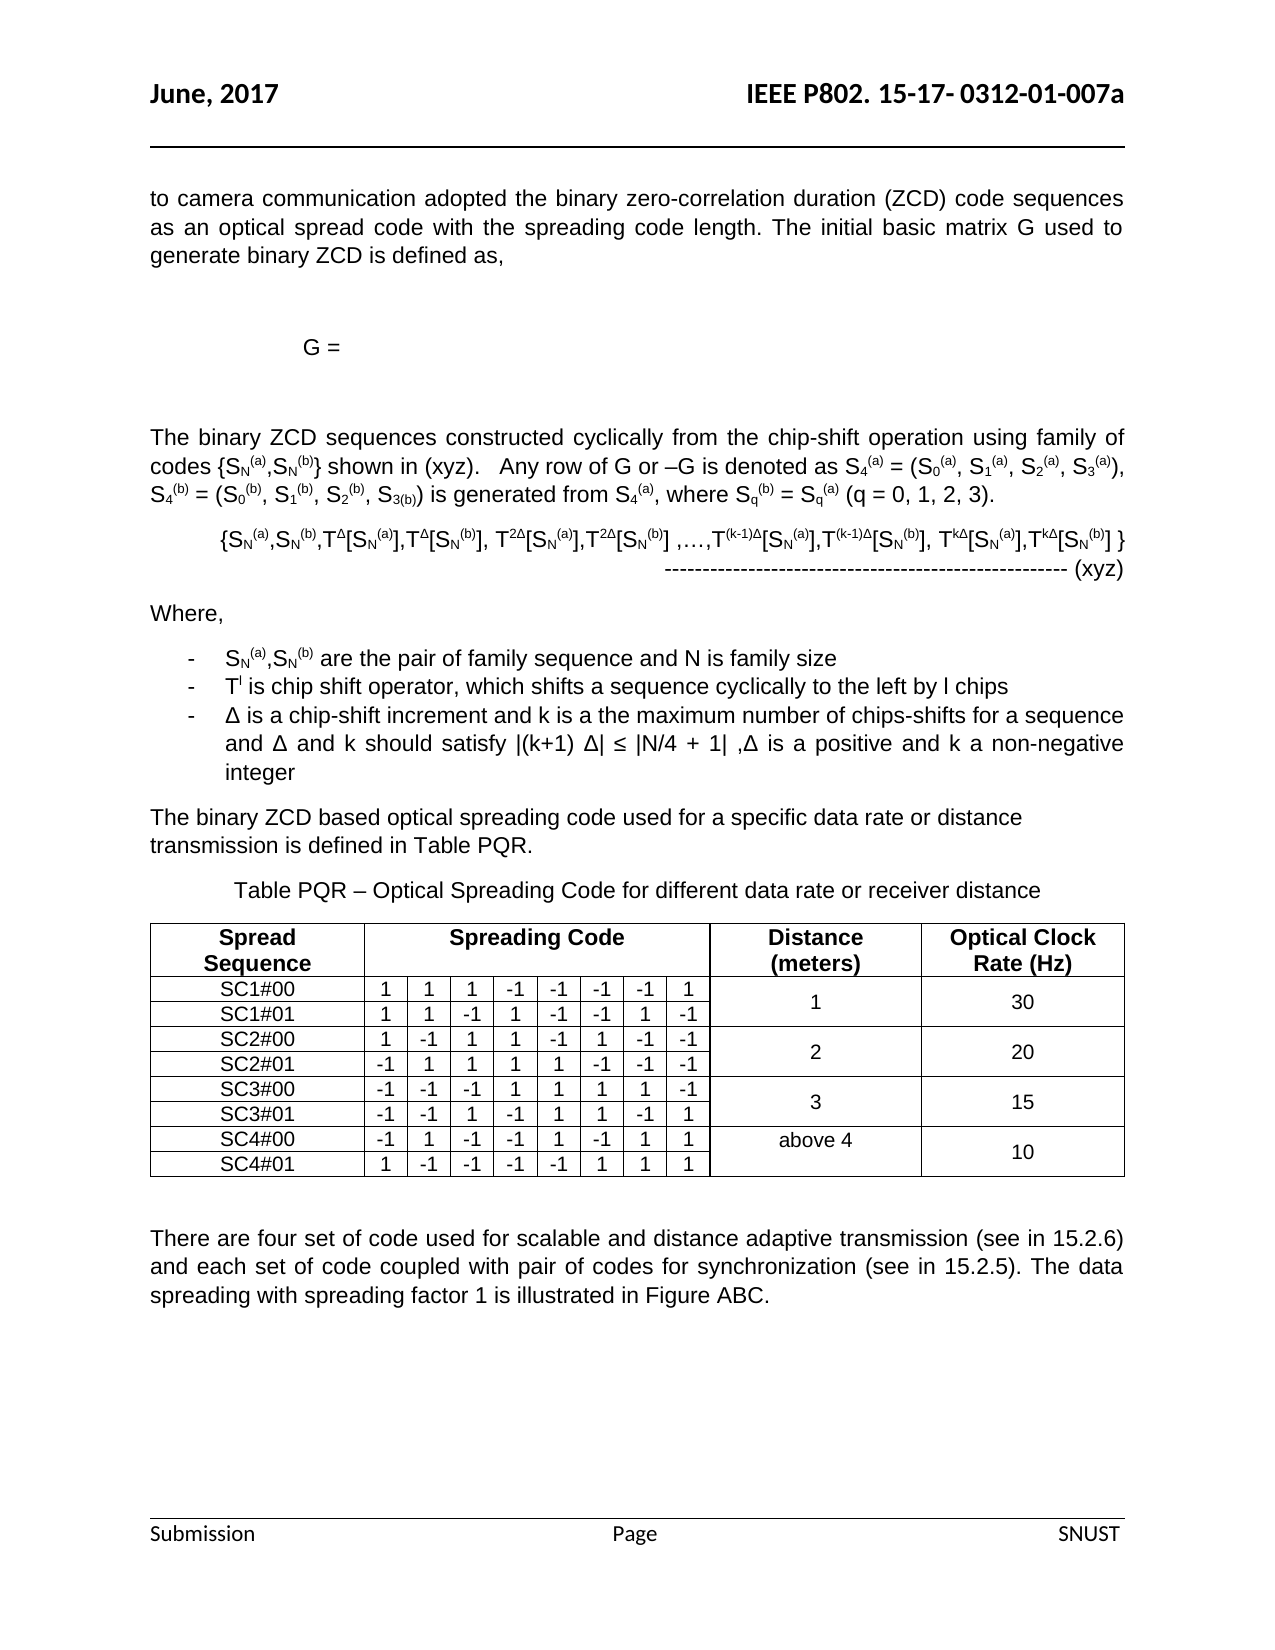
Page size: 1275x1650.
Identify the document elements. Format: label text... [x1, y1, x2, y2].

table_cell 1 [624, 1077, 666, 1101]
table_cell SC2#01 [151, 1052, 364, 1076]
table_cell 1 [365, 1152, 407, 1176]
table_cell 1 [624, 1152, 666, 1176]
table_cell -1 [451, 1077, 493, 1101]
table_cell -1 [365, 1077, 407, 1101]
table_cell SC4#01 [151, 1152, 364, 1176]
table_cell 1 [494, 1052, 537, 1076]
table_cell -1 [365, 1102, 407, 1126]
table_cell 1 [667, 1127, 709, 1151]
table_cell 1 [451, 1027, 493, 1051]
table_cell 20 [922, 1027, 1124, 1076]
table_cell 1 [538, 1077, 580, 1101]
table_cell -1 [538, 977, 580, 1001]
table_cell -1 [624, 1102, 666, 1126]
table_cell above 4 [711, 1127, 921, 1176]
table_cell -1 [538, 1152, 580, 1176]
table_header Optical Clock Rate (Hz) [922, 924, 1124, 976]
table_cell -1 [451, 1002, 493, 1026]
table_cell 1 [667, 1102, 709, 1126]
table_cell SC1#00 [151, 977, 364, 1001]
text {SN(a),SN(b),TΔ[SN(a)],TΔ[SN(b)], T2Δ[SN(a)],T2Δ[SN(b)] ,…,T(k-1)Δ[SN(a)],T(k-1)Δ[SN(b)], TkΔ[SN(a)],TkΔ[SN(b)] } ----------------------------------------------------- (xyz) [150, 526, 1125, 581]
table_cell 1 [365, 1027, 407, 1051]
table_cell 3 [711, 1077, 921, 1126]
table_cell 1 [538, 1052, 580, 1076]
table_cell -1 [365, 1052, 407, 1076]
table_cell 2 [711, 1027, 921, 1076]
table_cell -1 [667, 1002, 709, 1026]
table_cell 30 [922, 977, 1124, 1026]
table_cell 1 [581, 1152, 623, 1176]
table_cell 1 [494, 1002, 537, 1026]
table_cell 1 [408, 1002, 450, 1026]
table_cell 15 [922, 1077, 1124, 1126]
table_cell -1 [581, 1052, 623, 1076]
table_cell 1 [581, 1102, 623, 1126]
text Where, [150, 600, 1125, 626]
table_cell 1 [538, 1102, 580, 1126]
text There are four set of code used for scalable and distance adaptive transmission (see in 15.2.6) and each set of code coupled with pair of codes for synchronization (see in 15.2.5). The data spreading with spreading factor 1 is illustrated in Figure ABC. [150, 1225, 1125, 1308]
list Δ is a chip-shift increment and k is a the maximum number of chips-shifts for a sequence and Δ and k should satisfy |(k+1) Δ| ≤ |N/4 + 1| ,Δ is a positive and k a non-negative integer [187, 702, 1125, 785]
table_cell 1 [711, 977, 921, 1026]
table_cell 1 [624, 1002, 666, 1026]
table_cell -1 [667, 1052, 709, 1076]
table_cell -1 [451, 1127, 493, 1151]
list Tl is chip shift operator, which shifts a sequence cyclically to the left by l chips [187, 673, 1125, 700]
table_cell SC3#00 [151, 1077, 364, 1101]
table_cell -1 [624, 977, 666, 1001]
table_cell 1 [667, 977, 709, 1001]
table_cell SC3#01 [151, 1102, 364, 1126]
table_cell SC4#00 [151, 1127, 364, 1151]
table_cell 1 [365, 1002, 407, 1026]
table_cell 1 [624, 1127, 666, 1151]
table_cell 1 [581, 1077, 623, 1101]
table_header Distance (meters) [711, 924, 921, 976]
text Table PQR – Optical Spreading Code for different data rate or receiver distance [150, 877, 1125, 904]
table_cell -1 [538, 1002, 580, 1026]
list SN(a),SN(b) are the pair of family sequence and N is family size [187, 645, 1125, 671]
table_cell -1 [408, 1102, 450, 1126]
table_cell -1 [408, 1152, 450, 1176]
table_cell 1 [451, 977, 493, 1001]
table_cell 1 [365, 977, 407, 1001]
table_cell -1 [494, 1102, 537, 1126]
text The binary ZCD sequences constructed cyclically from the chip-shift operation using family of codes {SN(a),SN(b)} shown in (xyz). Any row of G or –G is denoted as S4(a) = (S0(a), S1(a), S2(a), S3(a)), S4(b) = (S0(b), S1(b), S2(b), S3(b)) is generated from S4(a), where Sq(b) = Sq(a) (q = 0, 1, 2, 3). [150, 424, 1125, 507]
text The binary ZCD based optical spreading code used for a specific data rate or distance transmission is defined in Table PQR. [150, 804, 1125, 858]
table_cell -1 [494, 1152, 537, 1176]
table_cell 1 [451, 1102, 493, 1126]
table_cell 1 [667, 1152, 709, 1176]
table_cell 1 [538, 1127, 580, 1151]
table_cell -1 [408, 1077, 450, 1101]
table_cell 1 [408, 977, 450, 1001]
table_cell -1 [365, 1127, 407, 1151]
table_header Spreading Code [365, 924, 709, 976]
table_cell 1 [581, 1027, 623, 1051]
table_cell 1 [494, 1027, 537, 1051]
text G = [150, 334, 1125, 360]
table_cell SC2#00 [151, 1027, 364, 1051]
table_cell 10 [922, 1127, 1124, 1176]
table_cell 1 [408, 1052, 450, 1076]
table_cell -1 [451, 1152, 493, 1176]
table_cell -1 [624, 1052, 666, 1076]
table_header Spread Sequence [151, 924, 364, 976]
table_cell -1 [408, 1027, 450, 1051]
table_cell -1 [667, 1027, 709, 1051]
table_cell -1 [494, 977, 537, 1001]
table_cell -1 [538, 1027, 580, 1051]
table_cell -1 [494, 1127, 537, 1151]
table_cell -1 [581, 1002, 623, 1026]
table_cell 1 [494, 1077, 537, 1101]
table_cell 1 [451, 1052, 493, 1076]
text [150, 185, 1125, 268]
table_cell SC1#01 [151, 1002, 364, 1026]
table_cell -1 [624, 1027, 666, 1051]
table_cell 1 [408, 1127, 450, 1151]
table_cell -1 [667, 1077, 709, 1101]
table_cell -1 [581, 1127, 623, 1151]
table_cell -1 [581, 977, 623, 1001]
